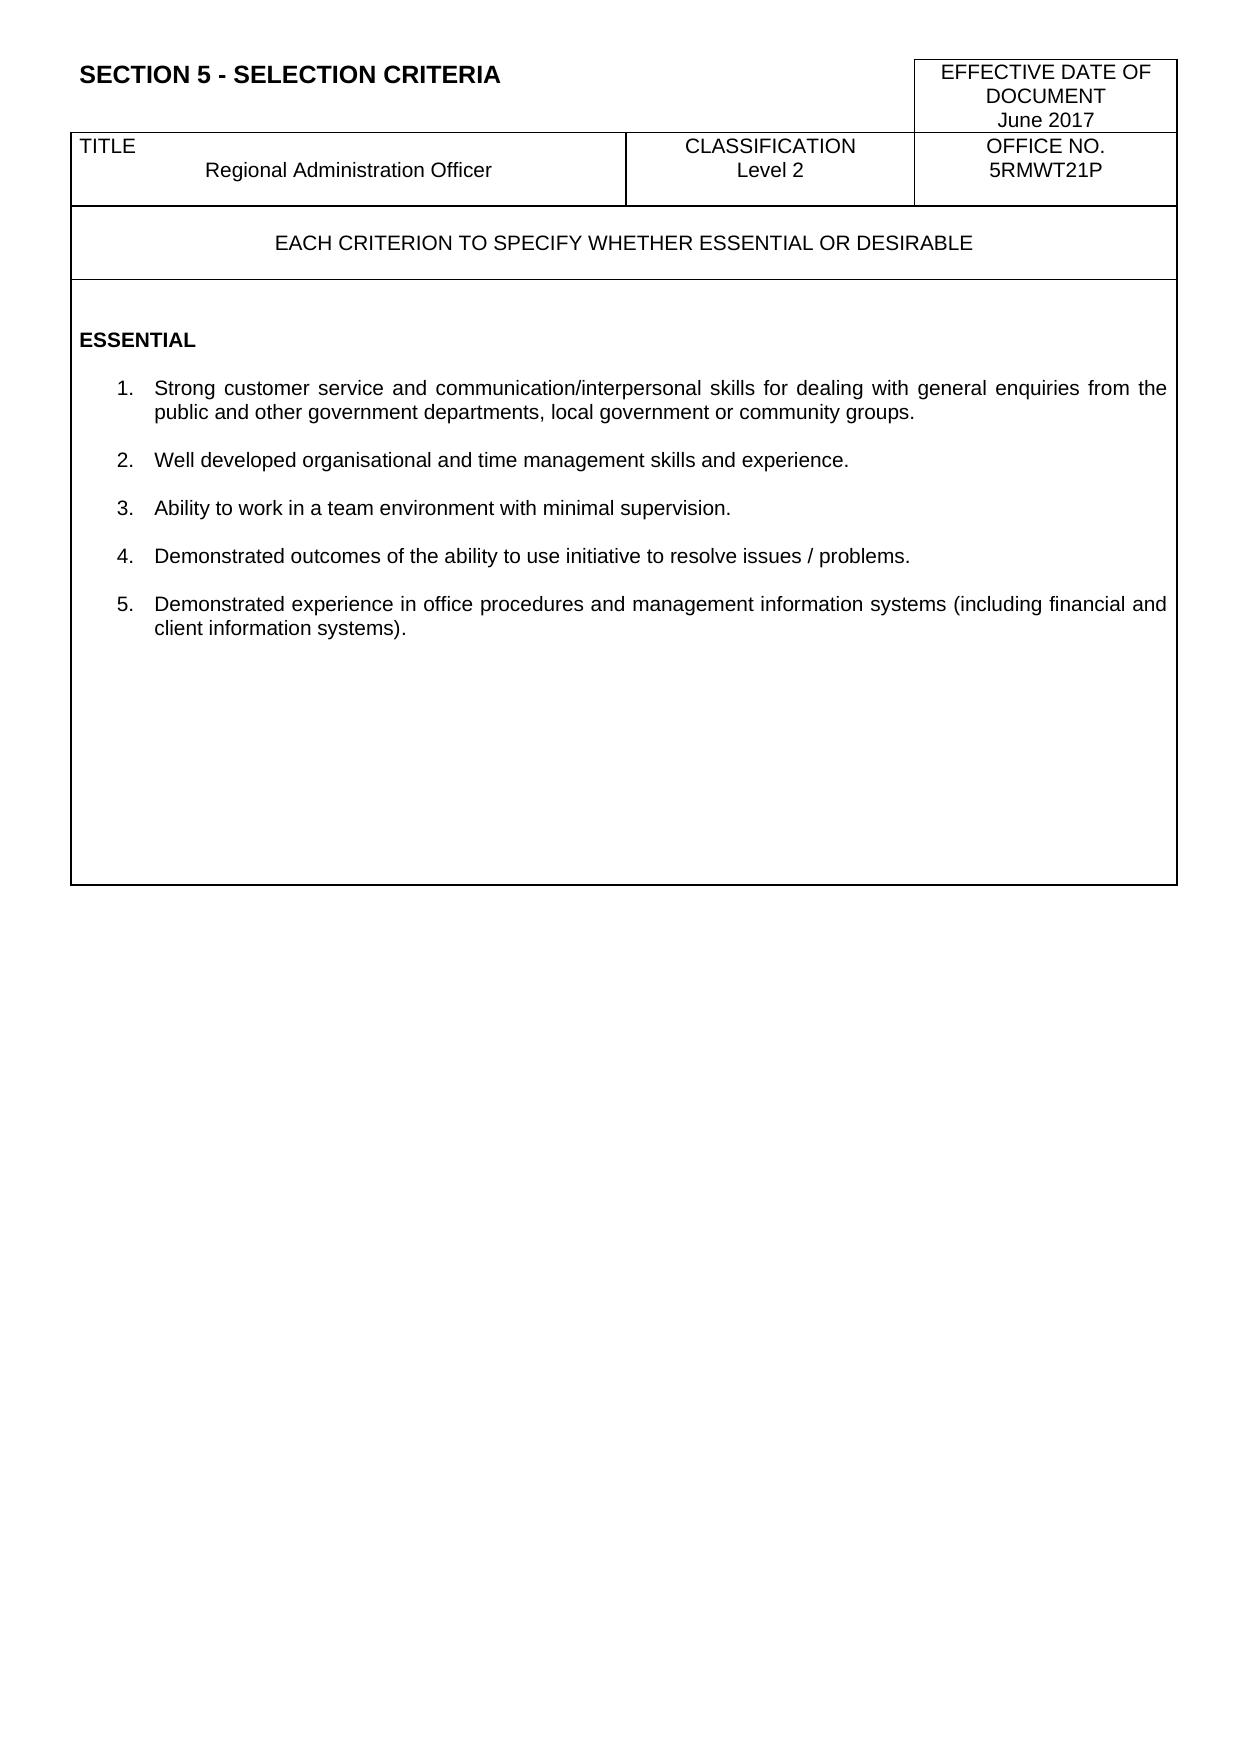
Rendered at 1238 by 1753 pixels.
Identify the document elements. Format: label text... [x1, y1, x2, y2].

table_cell TITLE Regional Administration Officer [72, 133, 625, 205]
table_cell ESSENTIAL Strong customer service and communication/interpersonal skills for dealing with general enquiries from the public and other government departments, local government or community groups. Well developed organisational and time management skills and experience. Ability to work in a team environment with minimal supervision. Demonstrated outcomes of the ability to use initiative to resolve issues / problems. Demonstrated experience in office procedures and management information systems (including financial and client information systems). [72, 280, 1176, 884]
table_cell CLASSIFICATION Level 2 [627, 133, 914, 205]
table_cell EACH CRITERION TO SPECIFY WHETHER ESSENTIAL OR DESIRABLE [72, 207, 1176, 279]
table_cell OFFICE NO. 5RMWT21P [915, 133, 1176, 205]
table_header EFFECTIVE DATE OF DOCUMENT June 2017 [915, 60, 1176, 132]
table_header SECTION 5 - SELECTION CRITERIA [71, 59, 914, 132]
